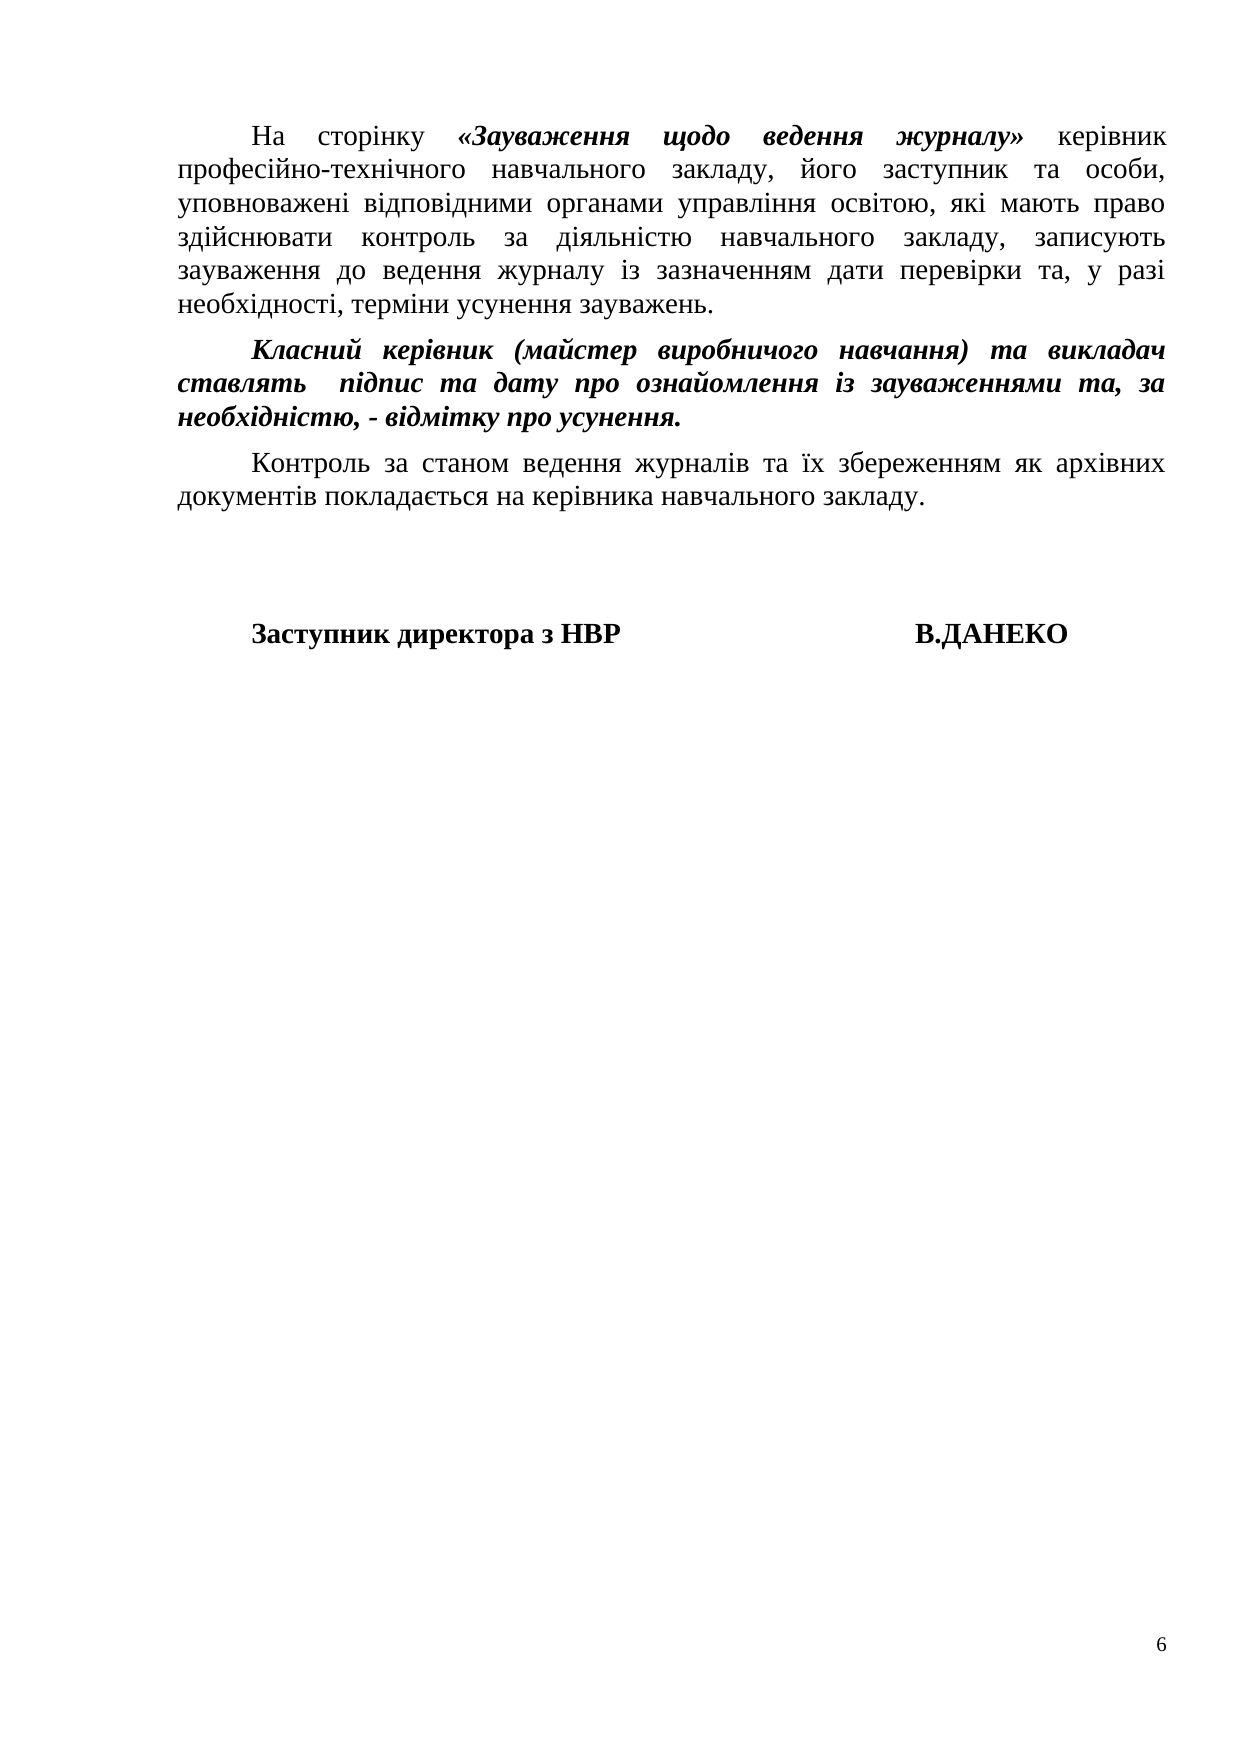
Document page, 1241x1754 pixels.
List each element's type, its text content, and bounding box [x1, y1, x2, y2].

text На сторінку «Зауваження щодо ведення журналу» керівник професійно-технічного навчального закладу, його заступник та особи, уповноважені відповідними органами управління освітою, які мають право здійснювати контроль за діяльністю навчального закладу, записують зауваження до ведення журналу із зазначенням дати перевірки та, у разі необхідності, терміни усунення зауважень. [177, 118, 1167, 319]
text Класний керівник (майстер виробничого навчання) та викладач ставлять підпис та дату про ознайомлення із зауваженнями та, за необхідністю, - відмітку про усунення. [177, 332, 1167, 432]
text Контроль за станом ведення журналів та їх збереженням як архівних документів покладається на керівника навчального закладу. [177, 445, 1167, 512]
text Заступник директора з НВР В.ДАНЕКО [177, 617, 1167, 650]
